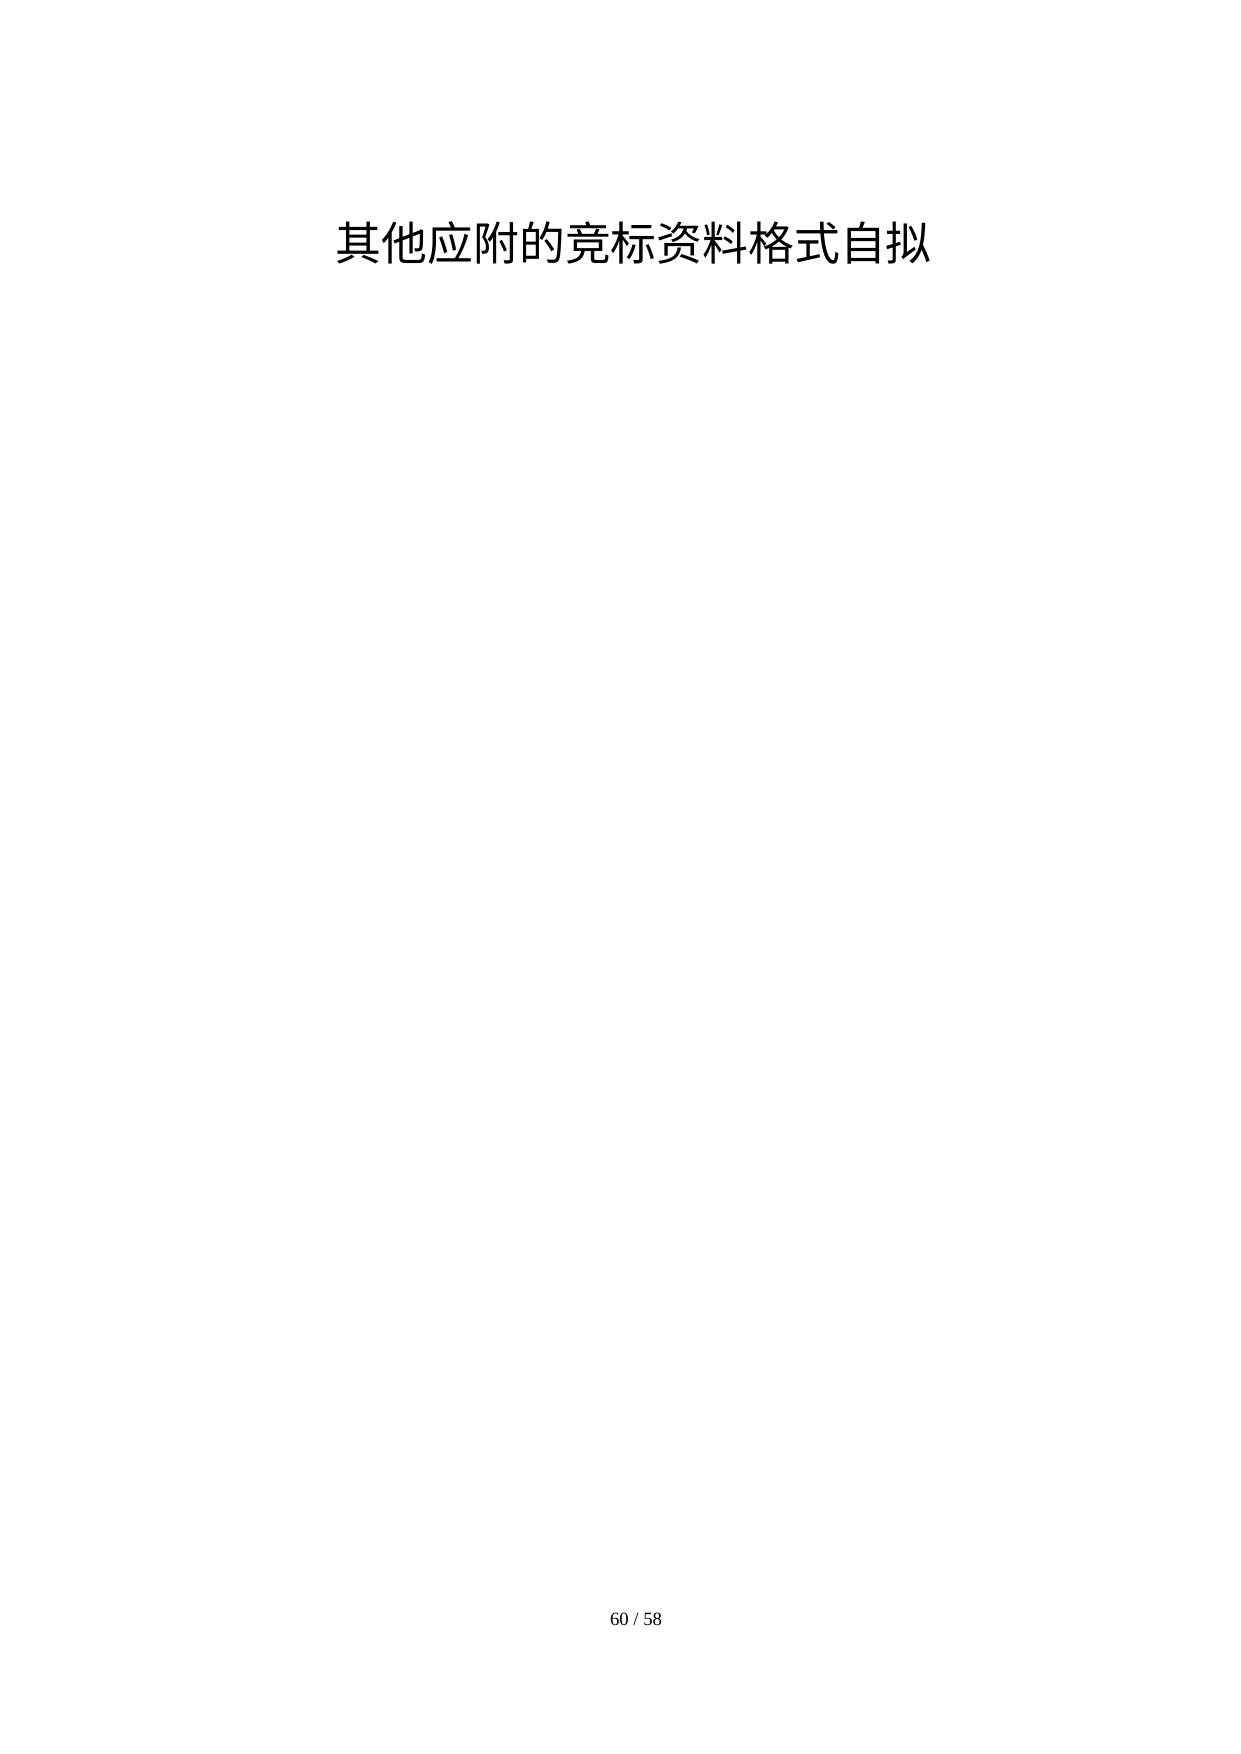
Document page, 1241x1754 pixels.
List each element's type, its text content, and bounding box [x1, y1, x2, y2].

text 其他应附的竞标资料格式自拟 [142, 208, 1125, 274]
